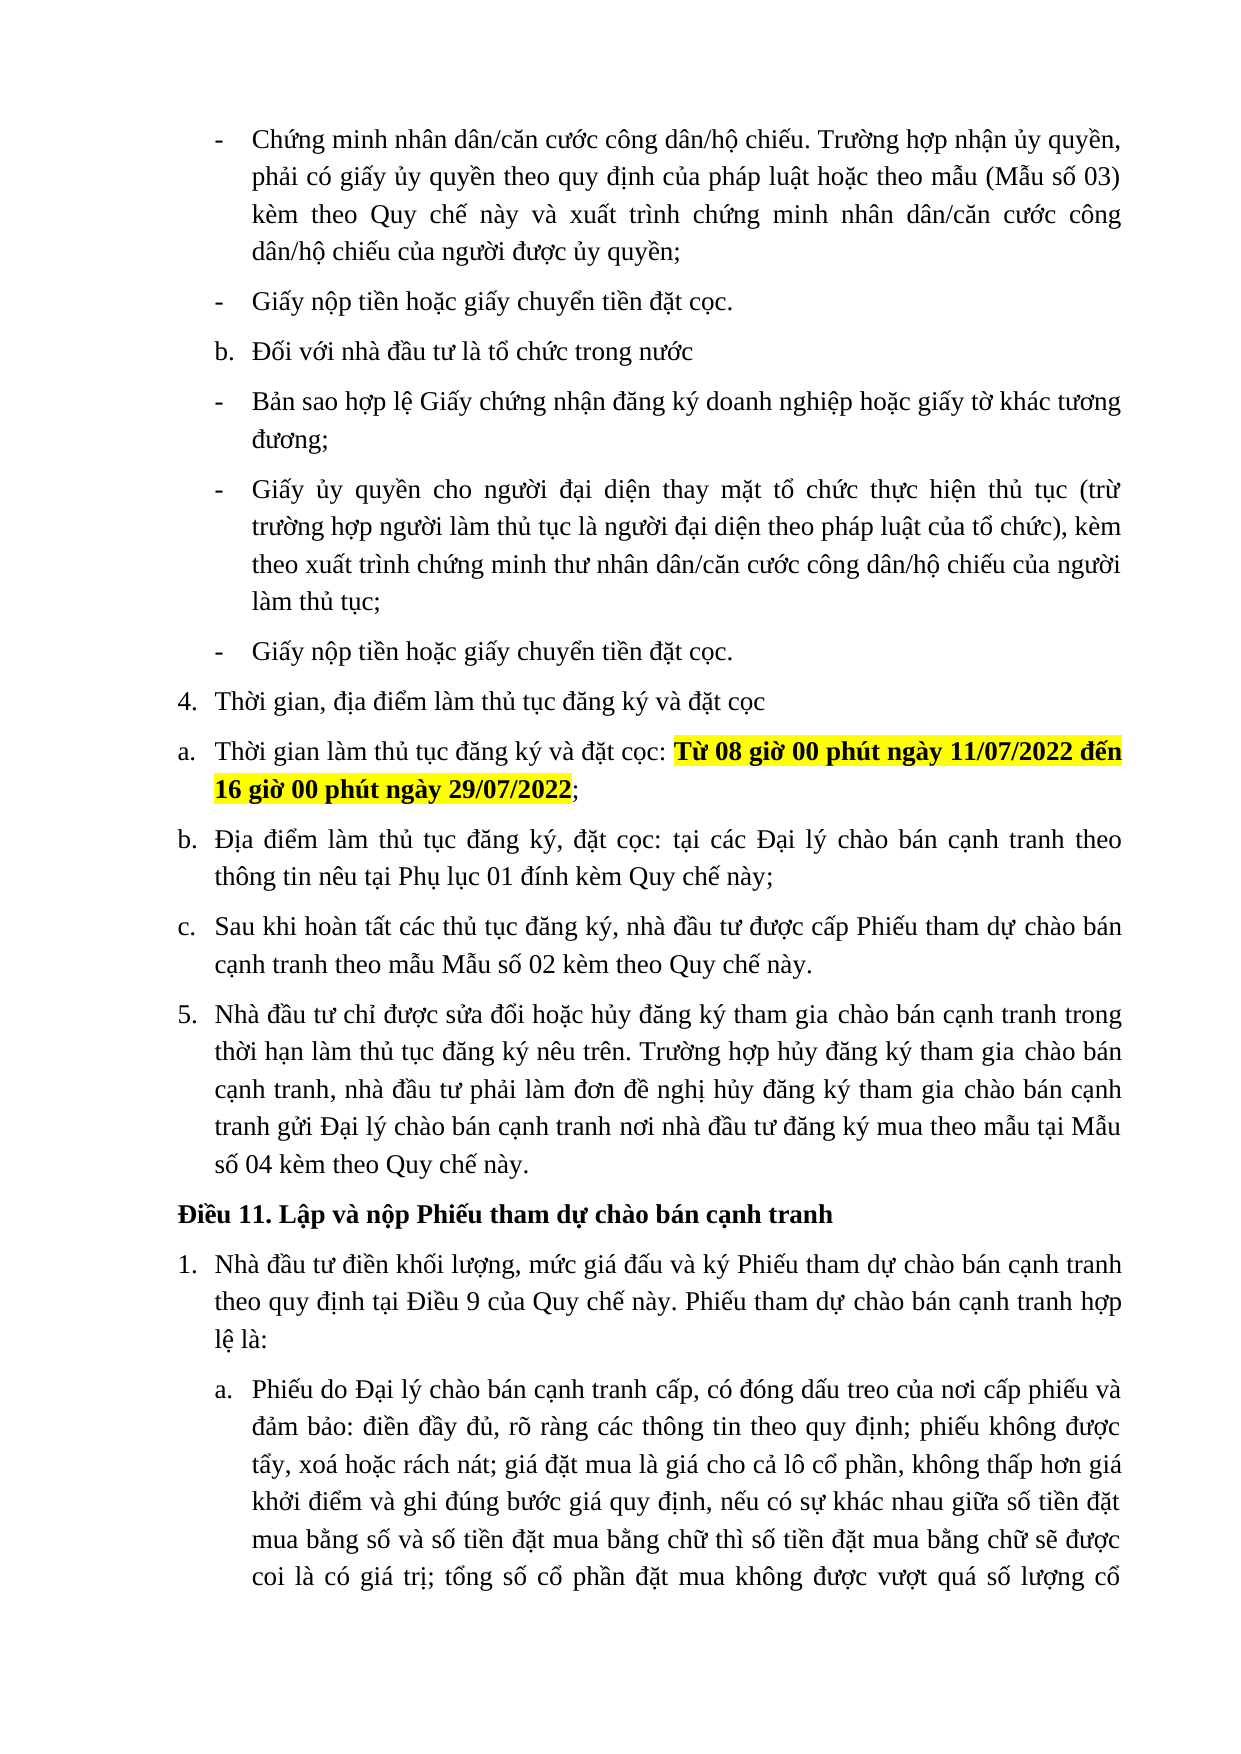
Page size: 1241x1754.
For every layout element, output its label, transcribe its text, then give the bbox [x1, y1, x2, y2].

list Nhà đầu tư chỉ được sửa đổi hoặc hủy đăng ký tham gia chào bán cạnh tranh trong thời hạn làm thủ tục đăng ký nêu trên. Trường hợp hủy đăng ký tham gia chào bán cạnh tranh, nhà đầu tư phải làm đơn đề nghị hủy đăng ký tham gia chào bán cạnh tranh gửi Đại lý chào bán cạnh tranh nơi nhà đầu tư đăng ký mua theo mẫu tại Mẫu số 04 kèm theo Quy chế này. [177, 993, 1122, 1181]
list Đối với nhà đầu tư là tổ chức trong nước [214, 331, 1122, 368]
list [214, 1368, 1122, 1593]
text Điều 11. Lập và nộp Phiếu tham dự chào bán cạnh tranh [177, 1193, 1122, 1231]
list Nhà đầu tư điền khối lượng, mức giá đấu và ký Phiếu tham dự chào bán cạnh tranh theo quy định tại Điều 9 của Quy chế này. Phiếu tham dự chào bán cạnh tranh hợp lệ là: [177, 1243, 1122, 1356]
list Giấy nộp tiền hoặc giấy chuyển tiền đặt cọc. [214, 631, 1122, 668]
list Bản sao hợp lệ Giấy chứng nhận đăng ký doanh nghiệp hoặc giấy tờ khác tương đương; [214, 381, 1122, 456]
list Giấy ủy quyền cho người đại diện thay mặt tổ chức thực hiện thủ tục (trừ trường hợp người làm thủ tục là người đại diện theo pháp luật của tổ chức), kèm theo xuất trình chứng minh thư nhân dân/căn cước công dân/hộ chiếu của người làm thủ tục; [214, 468, 1122, 618]
list Giấy nộp tiền hoặc giấy chuyển tiền đặt cọc. [214, 281, 1122, 318]
list Thời gian, địa điểm làm thủ tục đăng ký và đặt cọc [177, 681, 1122, 718]
list Địa điểm làm thủ tục đăng ký, đặt cọc: tại các Đại lý chào bán cạnh tranh theo thông tin nêu tại Phụ lục 01 đính kèm Quy chế này; [177, 818, 1122, 893]
list Chứng minh nhân dân/căn cước công dân/hộ chiếu. Trường hợp nhận ủy quyền, phải có giấy ủy quyền theo quy định của pháp luật hoặc theo mẫu (Mẫu số 03) kèm theo Quy chế này và xuất trình chứng minh nhân dân/căn cước công dân/hộ chiếu của người được ủy quyền; [214, 118, 1122, 268]
list Sau khi hoàn tất các thủ tục đăng ký, nhà đầu tư được cấp Phiếu tham dự chào bán cạnh tranh theo mẫu Mẫu số 02 kèm theo Quy chế này. [177, 906, 1122, 981]
list Thời gian làm thủ tục đăng ký và đặt cọc: Từ 08 giờ 00 phút ngày 11/07/2022 đến 16 giờ 00 phút ngày 29/07/2022; [177, 731, 1122, 806]
